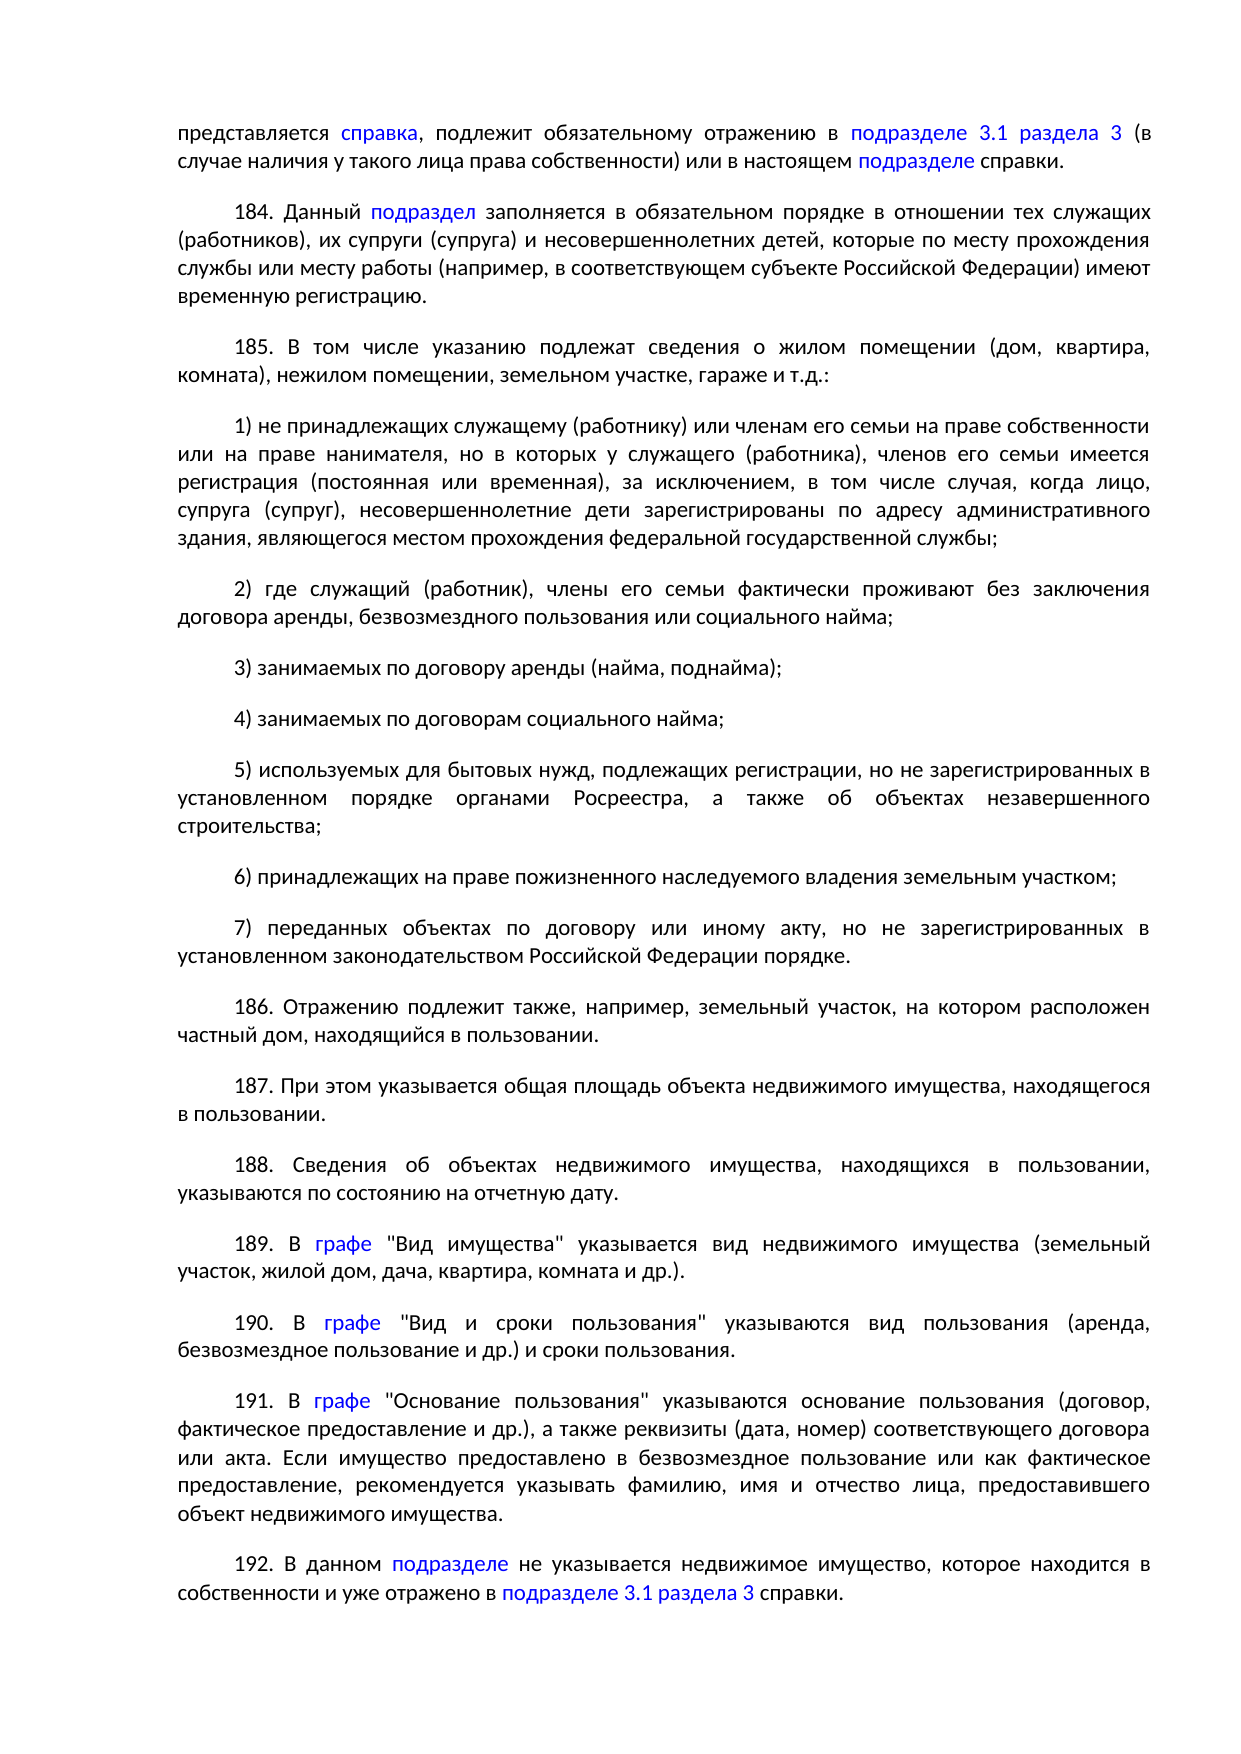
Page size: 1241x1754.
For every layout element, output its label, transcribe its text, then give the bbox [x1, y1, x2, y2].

text 190. В графе "Вид и сроки пользования" указываются вид пользования (аренда, безвозмездное пользование и др.) и сроки пользования. [177, 1308, 1152, 1364]
text 191. В графе "Основание пользования" указываются основание пользования (договор, фактическое предоставление и др.), а также реквизиты (дата, номер) соответствующего договора или акта. Если имущество предоставлено в безвозмездное пользование или как фактическое предоставление, рекомендуется указывать фамилию, имя и отчество лица, предоставившего объект недвижимого имущества. [177, 1387, 1152, 1527]
text 4) занимаемых по договорам социального найма; [177, 704, 1152, 732]
text 1) не принадлежащих служащему (работнику) или членам его семьи на праве собственности или на праве нанимателя, но в которых у служащего (работника), членов его семьи имеется регистрация (постоянная или временная), за исключением, в том числе случая, когда лицо, супруга (супруг), несовершеннолетние дети зарегистрированы по адресу административного здания, являющегося местом прохождения федеральной государственной службы; [177, 411, 1152, 551]
text 189. В графе "Вид имущества" указывается вид недвижимого имущества (земельный участок, жилой дом, дача, квартира, комната и др.). [177, 1229, 1152, 1285]
text 3) занимаемых по договору аренды (найма, поднайма); [177, 653, 1152, 681]
text 7) переданных объектах по договору или иному акту, но не зарегистрированных в установленном законодательством Российской Федерации порядке. [177, 913, 1152, 969]
text 188. Сведения об объектах недвижимого имущества, находящихся в пользовании, указываются по состоянию на отчетную дату. [177, 1150, 1152, 1206]
text 186. Отражению подлежит также, например, земельный участок, на котором расположен частный дом, находящийся в пользовании. [177, 992, 1152, 1048]
text 6) принадлежащих на праве пожизненного наследуемого владения земельным участком; [177, 862, 1152, 890]
text 2) где служащий (работник), члены его семьи фактически проживают без заключения договора аренды, безвозмездного пользования или социального найма; [177, 574, 1152, 630]
text 192. В данном подразделе не указывается недвижимое имущество, которое находится в собственности и уже отражено в подразделе 3.1 раздела 3 справки. [177, 1549, 1152, 1606]
text 185. В том числе указанию подлежат сведения о жилом помещении (дом, квартира, комната), нежилом помещении, земельном участке, гараже и т.д.: [177, 332, 1152, 388]
text 5) используемых для бытовых нужд, подлежащих регистрации, но не зарегистрированных в установленном порядке органами Росреестра, а также об объектах незавершенного строительства; [177, 755, 1152, 839]
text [177, 118, 1152, 174]
text 187. При этом указывается общая площадь объекта недвижимого имущества, находящегося в пользовании. [177, 1071, 1152, 1127]
text 184. Данный подраздел заполняется в обязательном порядке в отношении тех служащих (работников), их супруги (супруга) и несовершеннолетних детей, которые по месту прохождения службы или месту работы (например, в соответствующем субъекте Российской Федерации) имеют временную регистрацию. [177, 197, 1152, 309]
